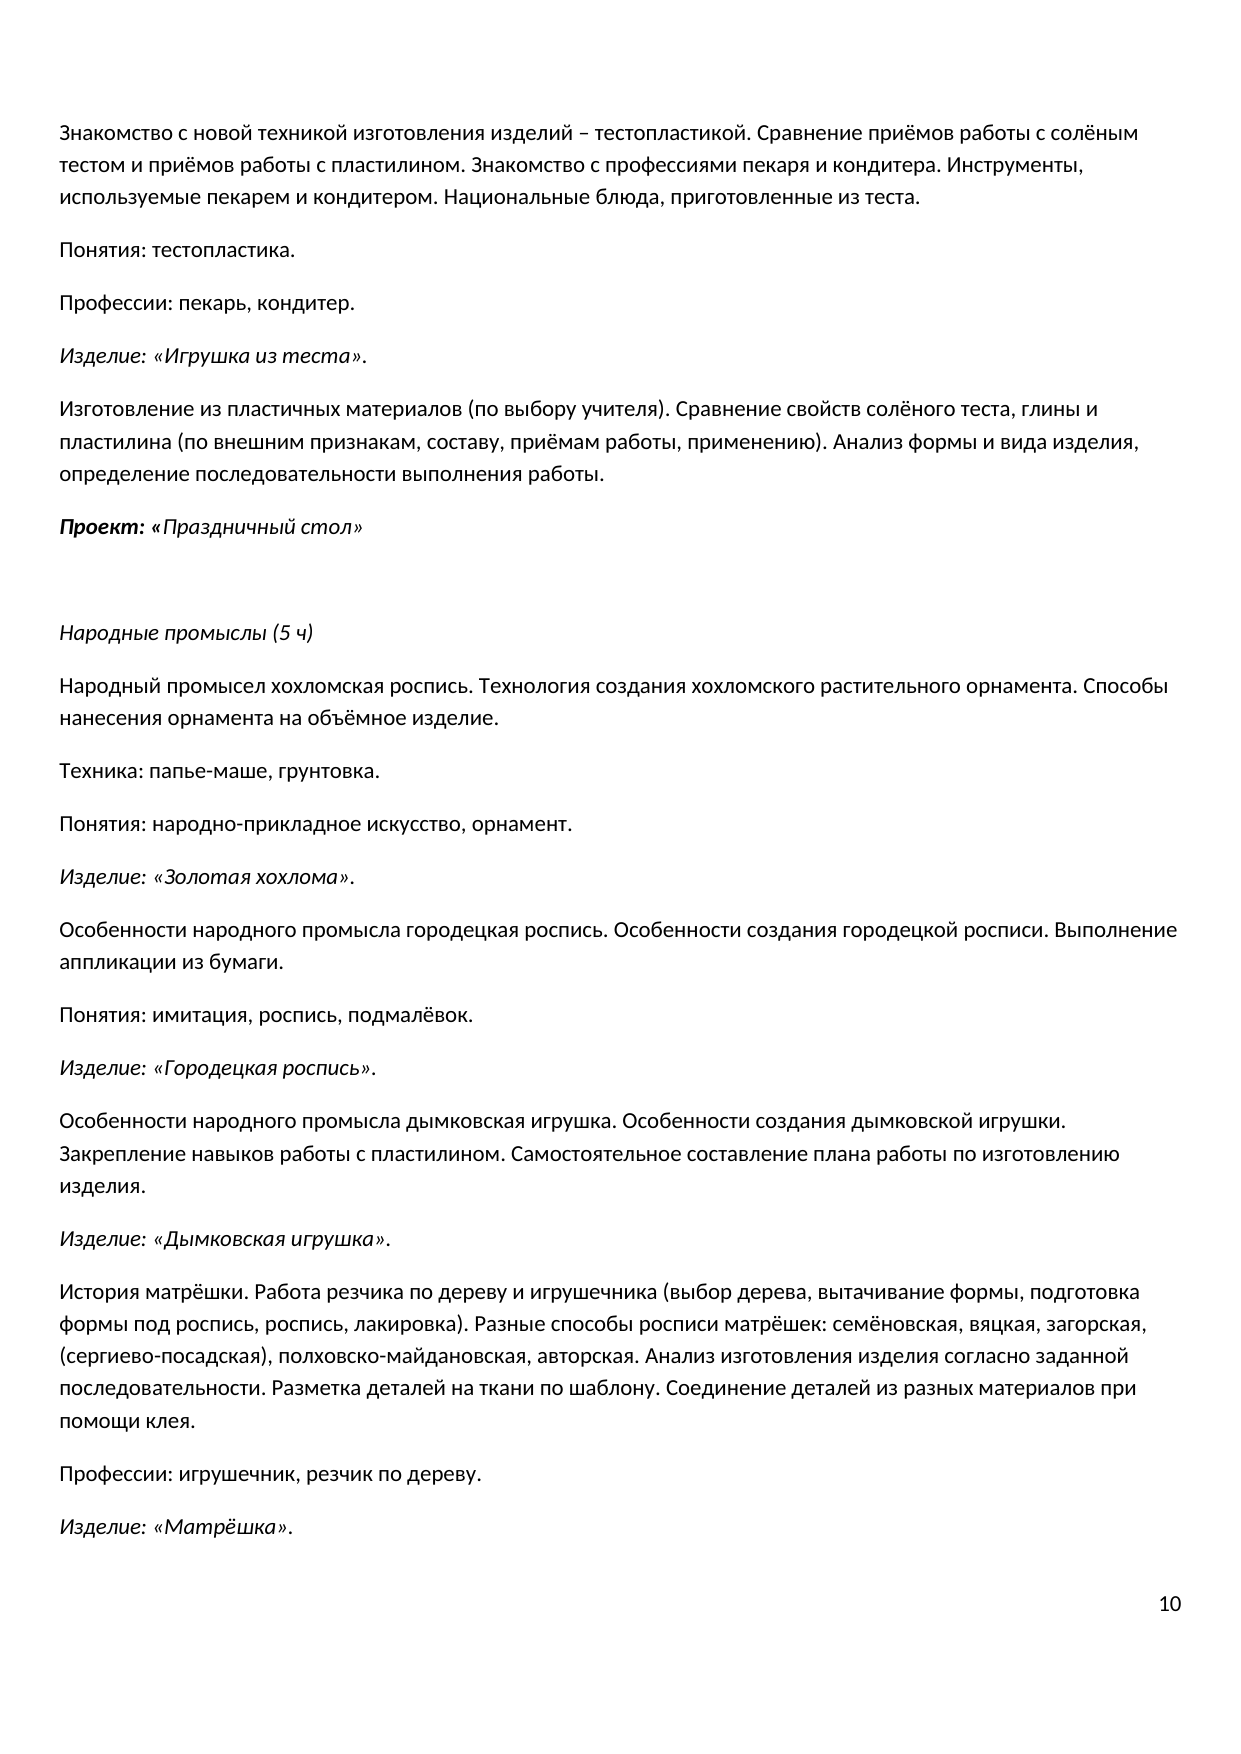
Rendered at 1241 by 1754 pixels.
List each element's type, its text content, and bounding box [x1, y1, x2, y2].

text Народный промысел хохломская роспись. Технология создания хохломского растительного орнамента. Способы нанесения орнамента на объёмное изделие. [59, 671, 1181, 731]
text Изделие: «Дымковская игрушка». [59, 1224, 1181, 1252]
text Изготовление из пластичных материалов (по выбору учителя). Сравнение свойств солёного теста, глины и пластилина (по внешним признакам, составу, приёмам работы, применению). Анализ формы и вида изделия, определение последовательности выполнения работы. [59, 394, 1181, 487]
text Профессии: пекарь, кондитер. [59, 288, 1181, 317]
text Особенности народного промысла городецкая роспись. Особенности создания городецкой росписи. Выполнение аппликации из бумаги. [59, 915, 1181, 976]
text Профессии: игрушечник, резчик по дереву. [59, 1459, 1181, 1487]
text Понятия: имитация, роспись, подмалёвок. [59, 1001, 1181, 1028]
text Понятия: тестопластика. [59, 236, 1181, 263]
text Особенности народного промысла дымковская игрушка. Особенности создания дымковской игрушки. Закрепление навыков работы с пластилином. Самостоятельное составление плана работы по изготовлению изделия. [59, 1107, 1181, 1199]
text Понятия: народно-прикладное искусство, орнамент. [59, 809, 1181, 837]
text Знакомство с новой техникой изготовления изделий – тестопластикой. Сравнение приёмов работы с солёным тестом и приёмов работы с пластилином. Знакомство с профессиями пекаря и кондитера. Инструменты, используемые пекарем и кондитером. Национальные блюда, приготовленные из теста. [59, 118, 1181, 211]
text История матрёшки. Работа резчика по дереву и игрушечника (выбор дерева, вытачивание формы, подготовка формы под роспись, роспись, лакировка). Разные способы росписи матрёшек: семёновская, вяцкая, загорская, (сергиево-посадская), полховско-майдановская, авторская. Анализ изготовления изделия согласно заданной последовательности. Разметка деталей на ткани по шаблону. Соединение деталей из разных материалов при помощи клея. [59, 1277, 1181, 1434]
text Изделие: «Игрушка из теста». [59, 342, 1181, 369]
text Изделие: «Золотая хохлома». [59, 862, 1181, 890]
text Народные промыслы (5 ч) [59, 618, 1181, 646]
text Изделие: «Городецкая роспись». [59, 1053, 1181, 1082]
text Проект: «Праздничный стол» [59, 512, 1181, 540]
text Техника: папье-маше, грунтовка. [59, 756, 1181, 784]
text Изделие: «Матрёшка». [59, 1512, 1181, 1540]
